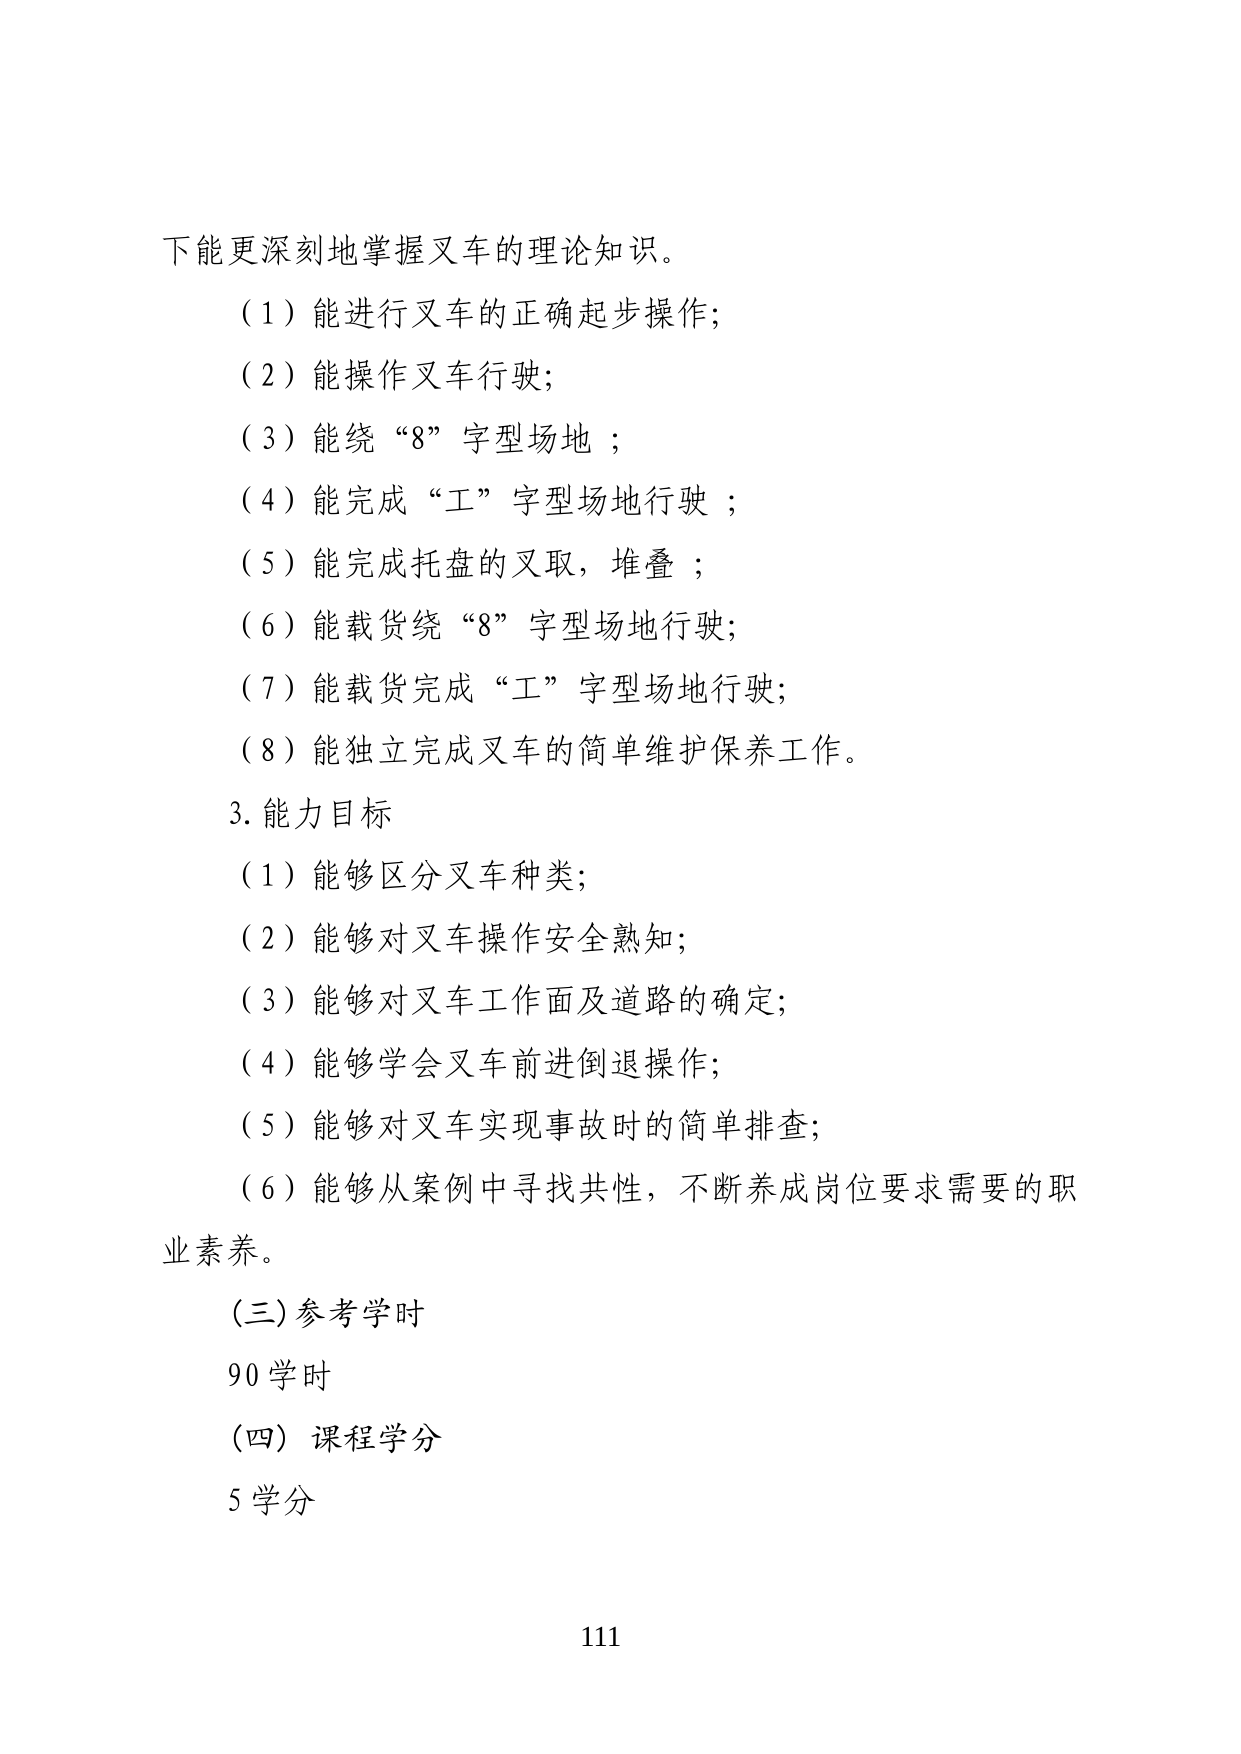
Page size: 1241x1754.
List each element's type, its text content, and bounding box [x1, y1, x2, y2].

text (四) 课程学分 [159, 1400, 1081, 1463]
text 3.能力目标 [159, 775, 1081, 838]
text （7）能载货完成“工”字型场地行驶； [159, 650, 1081, 713]
text （2）能操作叉车行驶； [159, 338, 1081, 400]
text 90学时 [159, 1338, 1081, 1400]
text （6）能载货绕“8”字型场地行驶； [159, 588, 1081, 650]
text （5）能完成托盘的叉取，堆叠 ； [159, 525, 1081, 588]
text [159, 213, 1081, 275]
text (三)参考学时 [159, 1275, 1081, 1338]
text （4）能够学会叉车前进倒退操作； [159, 1025, 1081, 1088]
text 5学分 [159, 1463, 1081, 1525]
text （5）能够对叉车实现事故时的简单排查； [159, 1088, 1081, 1150]
text （3）能绕“8”字型场地 ； [159, 400, 1081, 463]
text （6）能够从案例中寻找共性，不断养成岗位要求需要的职业素养。 [159, 1150, 1081, 1275]
text （4）能完成“工”字型场地行驶 ； [159, 463, 1081, 525]
text （2）能够对叉车操作安全熟知； [159, 900, 1081, 963]
text （1）能够区分叉车种类； [159, 838, 1081, 900]
text （1）能进行叉车的正确起步操作； [159, 275, 1081, 338]
text （3）能够对叉车工作面及道路的确定； [159, 963, 1081, 1025]
text （8）能独立完成叉车的简单维护保养工作。 [159, 713, 1081, 775]
